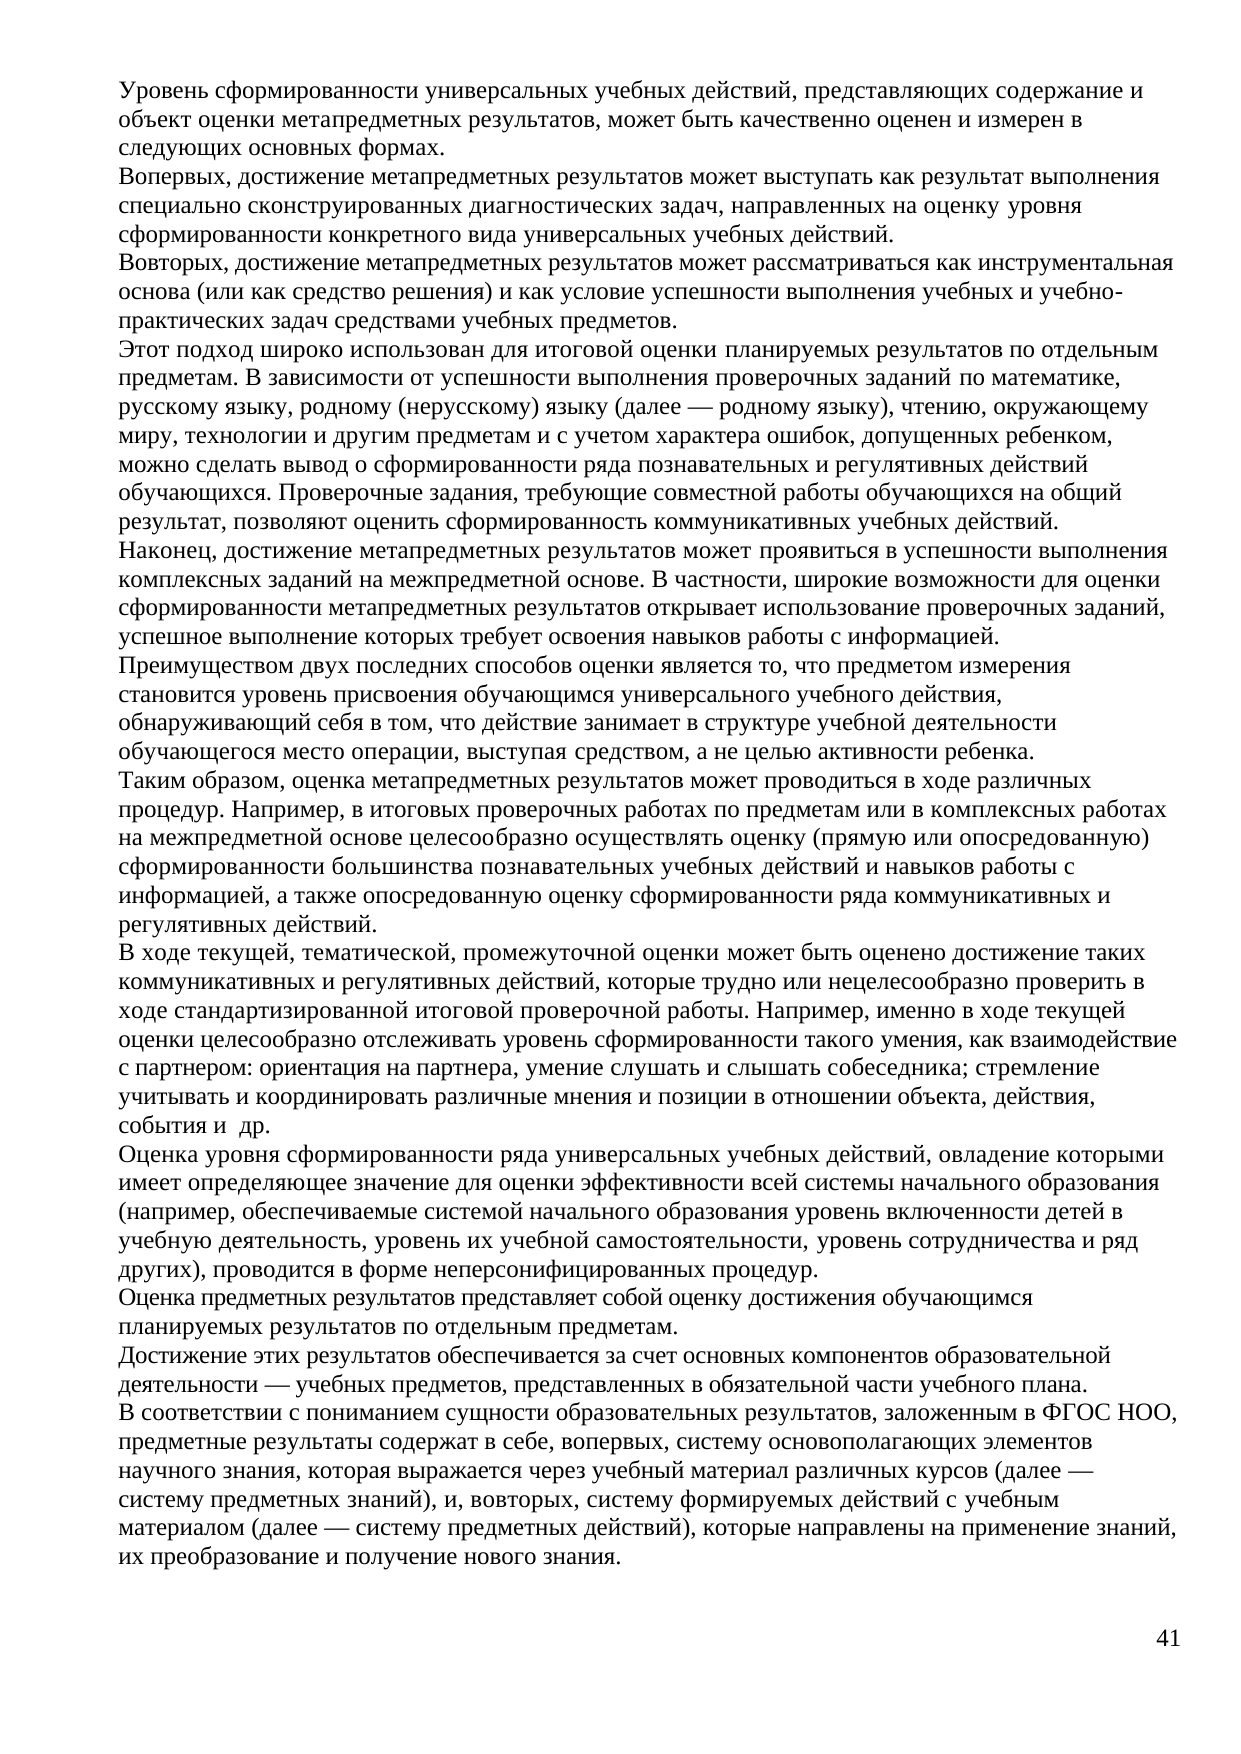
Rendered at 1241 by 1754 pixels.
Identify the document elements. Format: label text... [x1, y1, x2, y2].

text Наконец, достижение метапредметных результатов может проявиться в успешности выполнения комплексных заданий на межпредметной основе. В частности, широкие возможности для оценки сформированности метапредметных результатов открывает использование проверочных заданий, успешное выполнение которых требует освоения навыков работы с информацией. [118, 535, 1181, 650]
text В ходе текущей, тематической, промежуточной оценки может быть оценено достижение таких коммуникативных и регулятивных действий, которые трудно или нецелесообразно проверить в ходе стандартизированной итоговой проверочной работы. Например, именно в ходе текущей оценки целесообразно отслеживать уровень сформированности такого умения, как взаимодействие с партнером: ориентация на партнера, умение слушать и слышать собеседника; стремление учитывать и координировать различные мнения и позиции в отношении объекта, действия, события и др. [118, 937, 1181, 1139]
text Во­первых, достижение метапредметных результатов может выступать как результат выполнения специально сконструированных диагностических задач, направленных на оценку уровня сформированности конкретного вида универсальных учебных действий. [118, 161, 1181, 247]
text Преимуществом двух последних способов оценки является то, что предметом измерения становится уровень присвоения обучающимся универсального учебного действия, обнаруживающий себя в том, что действие занимает в структуре учебной деятельности обучающегося место операции, выступая средством, а не целью активности ребенка. [118, 650, 1181, 765]
text Во­вторых, достижение метапредметных результатов может рассматриваться как инструментальная основа (или как средство решения) и как условие успешности выполнения учебных и учебно­практических задач средствами учебных предметов. [118, 247, 1181, 334]
text Этот подход широко использован для итоговой оценки планируемых результатов по отдельным предметам. В зависимости от успешности выполнения проверочных заданий по математике, русскому языку, родному (нерусскому) языку (далее — родному языку), чтению, окружающему миру, технологии и другим предметам и с учетом характера ошибок, допущенных ребенком, можно сделать вывод о сформированности ряда познавательных и регулятивных действий обучающихся. Проверочные задания, требующие совместной работы обучающихся на общий результат, позволяют оценить сформированность коммуникативных учебных действий. [118, 334, 1181, 535]
text Оценка уровня сформированности ряда универсальных учебных действий, овладение которыми имеет определяющее значение для оценки эффективности всей системы начального образования (например, обеспечиваемые системой начального образования уровень включенности детей в учебную деятельность, уровень их учебной самостоятельности, уровень сотрудничества и ряд других), проводится в форме неперсонифицированных процедур. [118, 1139, 1181, 1282]
text Таким образом, оценка метапредметных результатов может проводиться в ходе различных процедур. Например, в итоговых проверочных работах по предметам или в комплексных работах на межпредметной основе целесообразно осуществлять оценку (прямую или опосредованную) сформированности большинства познавательных учебных действий и навыков работы с информацией, а также опосредованную оценку сформированности ряда коммуникативных и регулятивных действий. [118, 765, 1181, 937]
text В соответствии с пониманием сущности образовательных результатов, заложенным в ФГОС НОО, предметные результаты содержат в себе, во­первых, систему основополагающих элементов научного знания, которая выражается через учебный материал различных курсов (далее — систему предметных знаний), и, во­вторых, систему формируемых действий с учебным материалом (далее — систему предметных действий), которые направлены на применение знаний, их преобразование и получение нового знания. [118, 1397, 1181, 1570]
text Достижение этих результатов обеспечивается за счет основных компонентов образовательной деятельности — учебных предметов, представленных в обязательной части учебного плана. [118, 1340, 1181, 1397]
text Оценка предметных результатов представляет собой оценку достижения обучающимся планируемых результатов по отдельным предметам. [118, 1282, 1181, 1340]
text Уровень сформированности универсальных учебных действий, представляющих содержание и объект оценки метапредметных результатов, может быть качественно оценен и измерен в следующих основных формах. [118, 75, 1181, 161]
